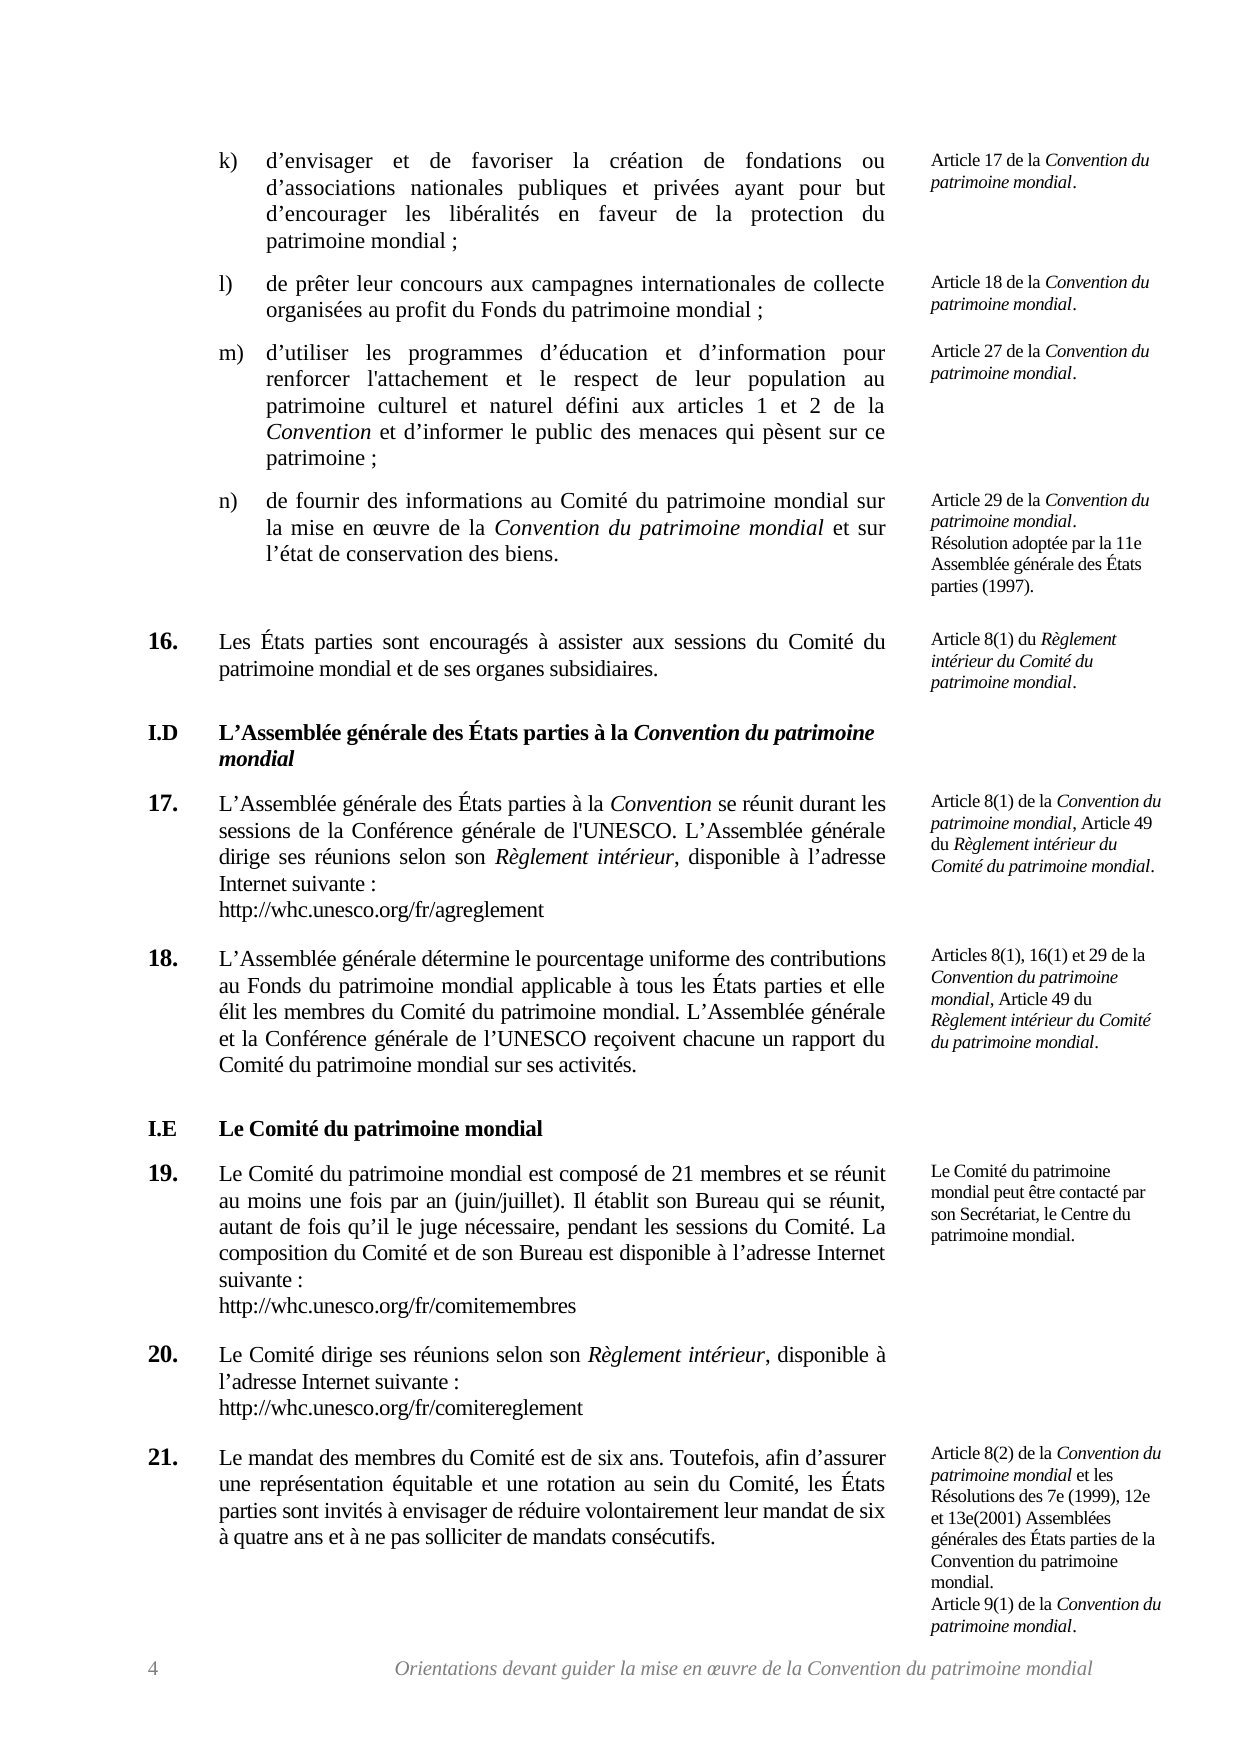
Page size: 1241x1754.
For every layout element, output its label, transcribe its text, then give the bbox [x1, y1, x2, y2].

list Le Comité du patrimoine mondial est composé de 21 membres et se réunit au moins une fois par an (juin/juillet). Il établit son Bureau qui se réunit, autant de fois qu’il le juge nécessaire, pendant les sessions du Comité. La composition du Comité et de son Bureau est disponible à l’adresse Internet suivante : http://whc.unesco.org/fr/comitemembres [148, 1158, 886, 1318]
list Les États parties sont encouragés à assister aux sessions du Comité du patrimoine mondial et de ses organes subsidiaires. [148, 626, 886, 681]
list Le Comité dirige ses réunions selon son Règlement intérieur, disponible à l’adresse Internet suivante : http://whc.unesco.org/fr/comitereglement [148, 1339, 886, 1421]
list de prêter leur concours aux campagnes internationales de collecte organisées au profit du Fonds du patrimoine mondial ; [218, 270, 886, 322]
subtitle Le Comité du patrimoine mondial [148, 1115, 886, 1141]
list L’Assemblée générale détermine le pourcentage uniforme des contributions au Fonds du patrimoine mondial applicable à tous les États parties et elle élit les membres du Comité du patrimoine mondial. L’Assemblée générale et la Conférence générale de l’UNESCO reçoivent chacune un rapport du Comité du patrimoine mondial sur ses activités. [148, 943, 886, 1077]
list d’envisager et de favoriser la création de fondations ou d’associations nationales publiques et privées ayant pour but d’encourager les libéralités en faveur de la protection du patrimoine mondial ; [218, 148, 886, 253]
subtitle L’Assemblée générale des États parties à la Convention du patrimoine mondial [148, 719, 886, 772]
list de fournir des informations au Comité du patrimoine mondial sur la mise en œuvre de la Convention du patrimoine mondial et sur l’état de conservation des biens. [218, 487, 886, 567]
list Le mandat des membres du Comité est de six ans. Toutefois, afin d’assurer une représentation équitable et une rotation au sein du Comité, les États parties sont invités à envisager de réduire volontairement leur mandat de six à quatre ans et à ne pas solliciter de mandats consécutifs. [148, 1442, 886, 1549]
list L’Assemblée générale des États parties à la Convention se réunit durant les sessions de la Conférence générale de l'UNESCO. L’Assemblée générale dirige ses réunions selon son Règlement intérieur, disponible à l’adresse Internet suivante : http://whc.unesco.org/fr/agreglement [148, 788, 886, 922]
list d’utiliser les programmes d’éducation et d’information pour renforcer l'attachement et le respect de leur population au patrimoine culturel et naturel défini aux articles 1 et 2 de la Convention et d’informer le public des menaces qui pèsent sur ce patrimoine ; [218, 339, 886, 471]
